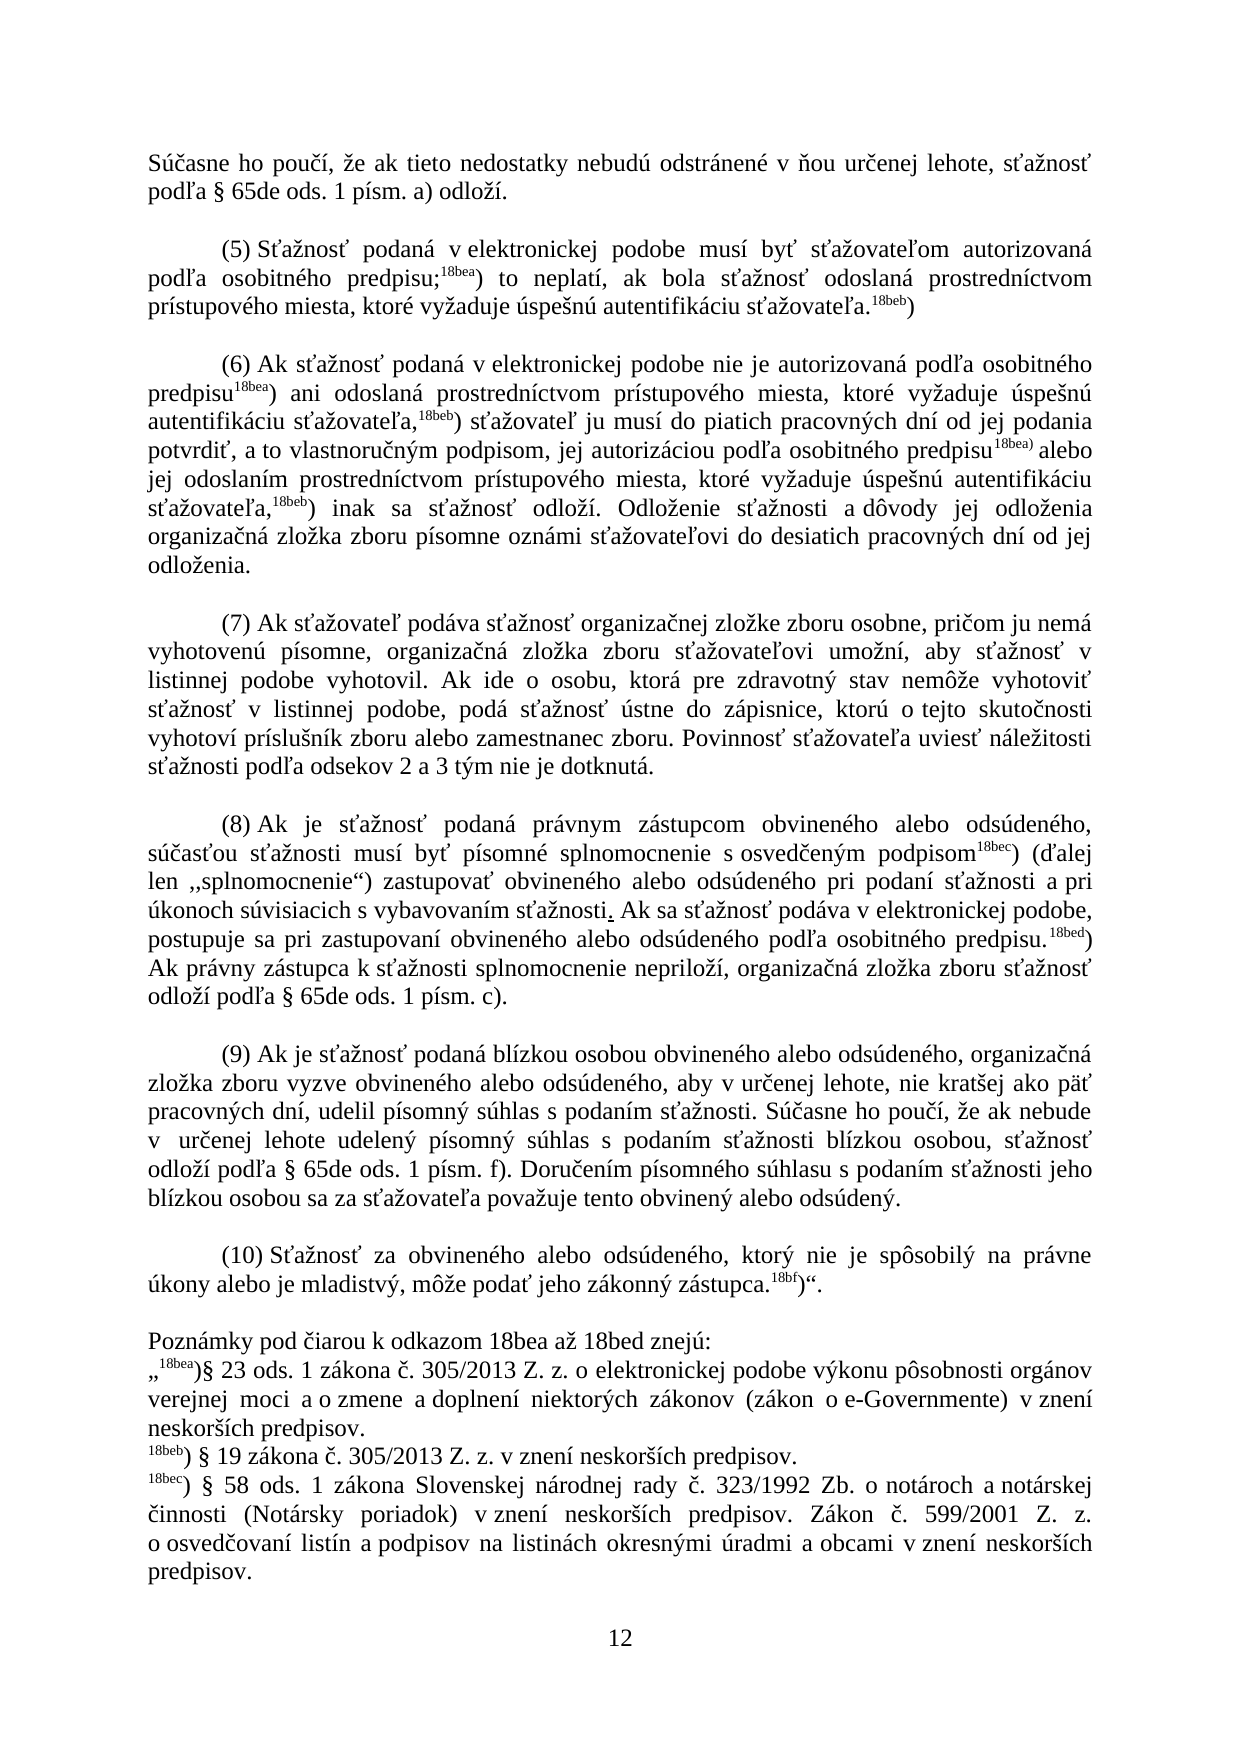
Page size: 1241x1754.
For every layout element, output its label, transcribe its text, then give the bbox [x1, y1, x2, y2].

list Ak sťažovateľ podáva sťažnosť organizačnej zložke zboru osobne, pričom ju nemá vyhotovenú písomne, organizačná zložka zboru sťažovateľovi umožní, aby sťažnosť v listinnej podobe vyhotovil. Ak ide o osobu, ktorá pre zdravotný stav nemôže vyhotoviť sťažnosť v listinnej podobe, podá sťažnosť ústne do zápisnice, ktorú o tejto skutočnosti vyhotoví príslušník zboru alebo zamestnanec zboru. Povinnosť sťažovateľa uviesť náležitosti sťažnosti podľa odsekov 2 a 3 tým nie je dotknutá. [148, 608, 1093, 780]
list Ak sťažnosť podaná v elektronickej podobe nie je autorizovaná podľa osobitného predpisu18bea) ani odoslaná prostredníctvom prístupového miesta, ktoré vyžaduje úspešnú autentifikáciu sťažovateľa,18beb) sťažovateľ ju musí do piatich pracovných dní od jej podania potvrdiť, a to vlastnoručným podpisom, jej autorizáciou podľa osobitného predpisu18bea) alebo jej odoslaním prostredníctvom prístupového miesta, ktoré vyžaduje úspešnú autentifikáciu sťažovateľa,18beb) inak sa sťažnosť odloží. Odloženie sťažnosti a dôvody jej odloženia organizačná zložka zboru písomne oznámi sťažovateľovi do desiatich pracovných dní od jej odloženia. [148, 349, 1093, 579]
list Ak je sťažnosť podaná právnym zástupcom obvineného alebo odsúdeného, súčasťou sťažnosti musí byť písomné splnomocnenie s osvedčeným podpisom18bec) (ďalej len ,,splnomocnenie“) zastupovať obvineného alebo odsúdeného pri podaní sťažnosti a pri úkonoch súvisiacich s vybavovaním sťažnosti. Ak sa sťažnosť podáva v elektronickej podobe, postupuje sa pri zastupovaní obvineného alebo odsúdeného podľa osobitného predpisu.18bed) Ak právny zástupca k sťažnosti splnomocnenie nepriloží, organizačná zložka zboru sťažnosť odloží podľa § 65de ods. 1 písm. c). [148, 809, 1093, 1010]
text „18bea)§ 23 ods. 1 zákona č. 305/2013 Z. z. o elektronickej podobe výkonu pôsobnosti orgánov verejnej moci a o zmene a doplnení niektorých zákonov (zákon o e-Governmente) v znení neskorších predpisov. [148, 1355, 1093, 1441]
text 18bec) § 58 ods. 1 zákona Slovenskej národnej rady č. 323/1992 Zb. o notároch a notárskej činnosti (Notársky poriadok) v znení neskorších predpisov. Zákon č. 599/2001 Z. z. o osvedčovaní listín a podpisov na listinách okresnými úradmi a obcami v znení neskorších predpisov. [148, 1470, 1093, 1585]
text 18beb) § 19 zákona č. 305/2013 Z. z. v znení neskorších predpisov. [148, 1441, 1093, 1470]
list Ak je sťažnosť podaná blízkou osobou obvineného alebo odsúdeného, organizačná zložka zboru vyzve obvineného alebo odsúdeného, aby v určenej lehote, nie kratšej ako päť pracovných dní, udelil písomný súhlas s podaním sťažnosti. Súčasne ho poučí, že ak nebude v určenej lehote udelený písomný súhlas s podaním sťažnosti blízkou osobou, sťažnosť odloží podľa § 65de ods. 1 písm. f). Doručením písomného súhlasu s podaním sťažnosti jeho blízkou osobou sa za sťažovateľa považuje tento obvinený alebo odsúdený. [148, 1039, 1093, 1211]
list Sťažnosť podaná v elektronickej podobe musí byť sťažovateľom autorizovaná podľa osobitného predpisu;18bea) to neplatí, ak bola sťažnosť odoslaná prostredníctvom prístupového miesta, ktoré vyžaduje úspešnú autentifikáciu sťažovateľa.18beb) [148, 234, 1093, 320]
list Sťažnosť za obvineného alebo odsúdeného, ktorý nie je spôsobilý na právne úkony alebo je mladistvý, môže podať jeho zákonný zástupca.18bf)“. [148, 1240, 1093, 1298]
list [148, 148, 1093, 205]
text Poznámky pod čiarou k odkazom 18bea až 18bed znejú: [148, 1326, 1093, 1355]
